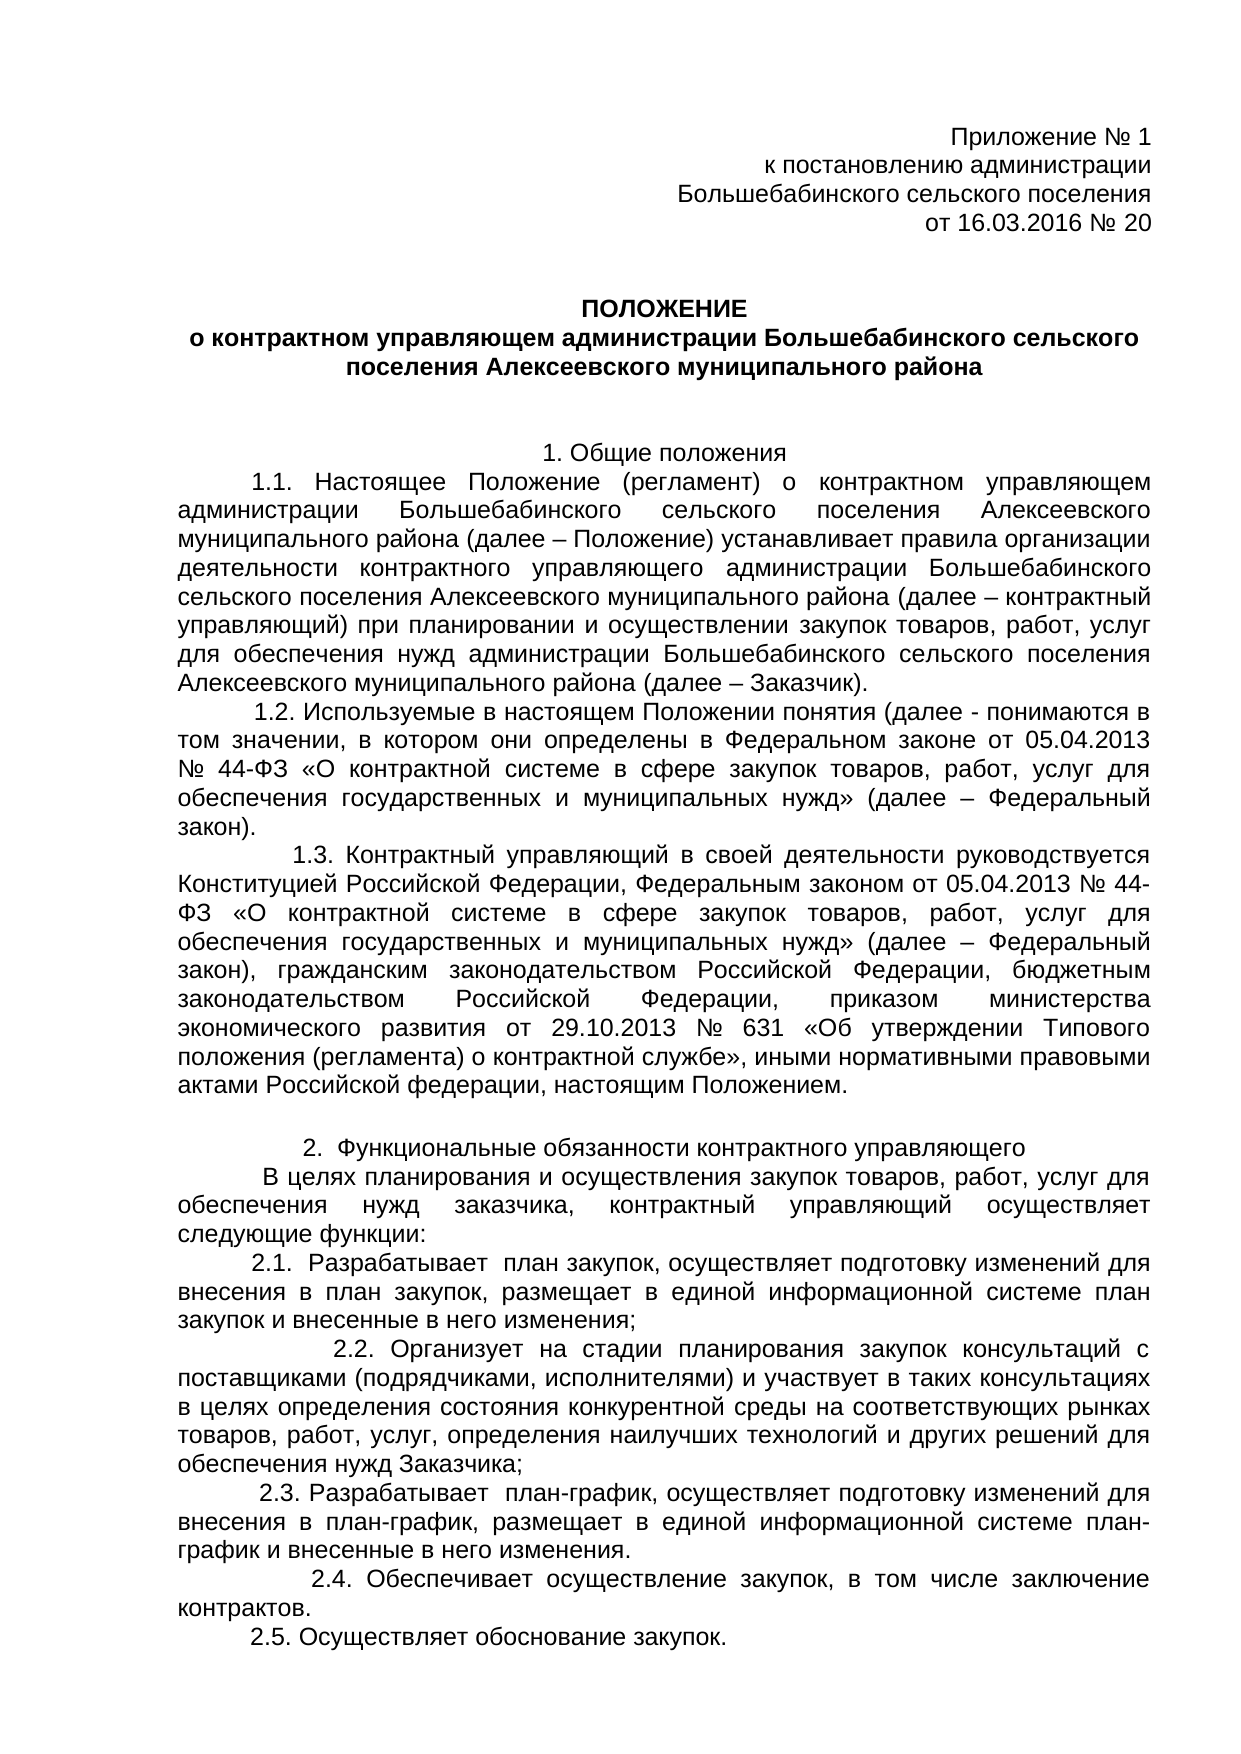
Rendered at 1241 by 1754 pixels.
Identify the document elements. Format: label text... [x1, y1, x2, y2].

text 2.3. Разрабатывает план-график, осуществляет подготовку изменений для внесения в план-график, размещает в единой информационной системе план-график и внесенные в него изменения. [177, 1478, 1152, 1564]
text В целях планирования и осуществления закупок товаров, работ, услуг для обеспечения нужд заказчика, контрактный управляющий осуществляет следующие функции: [177, 1162, 1152, 1248]
text от 16.03.2016 № 20 [177, 208, 1152, 237]
text 1.3. Контрактный управляющий в своей деятельности руководствуется Конституцией Российской Федерации, Федеральным законом от 05.04.2013 № 44-ФЗ «О контрактной системе в сфере закупок товаров, работ, услуг для обеспечения государственных и муниципальных нужд» (далее – Федеральный закон), гражданским законодательством Российской Федерации, бюджетным законодательством Российской Федерации, приказом министерства экономического развития от 29.10.2013 № 631 «Об утверждении Типового положения (регламента) о контрактной службе», иными нормативными правовыми актами Российской федерации, настоящим Положением. [177, 841, 1152, 1099]
text 2.4. Обеспечивает осуществление закупок, в том числе заключение контрактов. [177, 1564, 1152, 1622]
text 1.1. Настоящее Положение (регламент) о контрактном управляющем администрации Большебабинского сельского поселения Алексеевского муниципального района (далее – Положение) устанавливает правила организации деятельности контрактного управляющего администрации Большебабинского сельского поселения Алексеевского муниципального района (далее – контрактный управляющий) при планировании и осуществлении закупок товаров, работ, услуг для обеспечения нужд администрации Большебабинского сельского поселения Алексеевского муниципального района (далее – Заказчик). [177, 467, 1152, 697]
text к постановлению администрации [177, 151, 1152, 179]
text 2.2. Организует на стадии планирования закупок консультаций с поставщиками (подрядчиками, исполнителями) и участвует в таких консультациях в целях определения состояния конкурентной среды на соответствующих рынках товаров, работ, услуг, определения наилучших технологий и других решений для обеспечения нужд Заказчика; [177, 1334, 1152, 1478]
text 2.5. Осуществляет обоснование закупок. [177, 1622, 1152, 1650]
text Приложение № 1 [177, 122, 1152, 151]
text 1. Общие положения [177, 438, 1152, 467]
text Большебабинского сельского поселения [177, 179, 1152, 208]
text 2.1. Разрабатывает план закупок, осуществляет подготовку изменений для внесения в план закупок, размещает в единой информационной системе план закупок и внесенные в него изменения; [177, 1248, 1152, 1334]
text 2. Функциональные обязанности контрактного управляющего [177, 1133, 1152, 1162]
text 1.2. Используемые в настоящем Положении понятия (далее - понимаются в том значении, в котором они определены в Федеральном законе от 05.04.2013 № 44-ФЗ «О контрактной системе в сфере закупок товаров, работ, услуг для обеспечения государственных и муниципальных нужд» (далее – Федеральный закон). [177, 697, 1152, 841]
text о контрактном управляющем администрации Большебабинского сельского поселения Алексеевского муниципального района [177, 323, 1152, 381]
text ПОЛОЖЕНИЕ [177, 294, 1152, 323]
